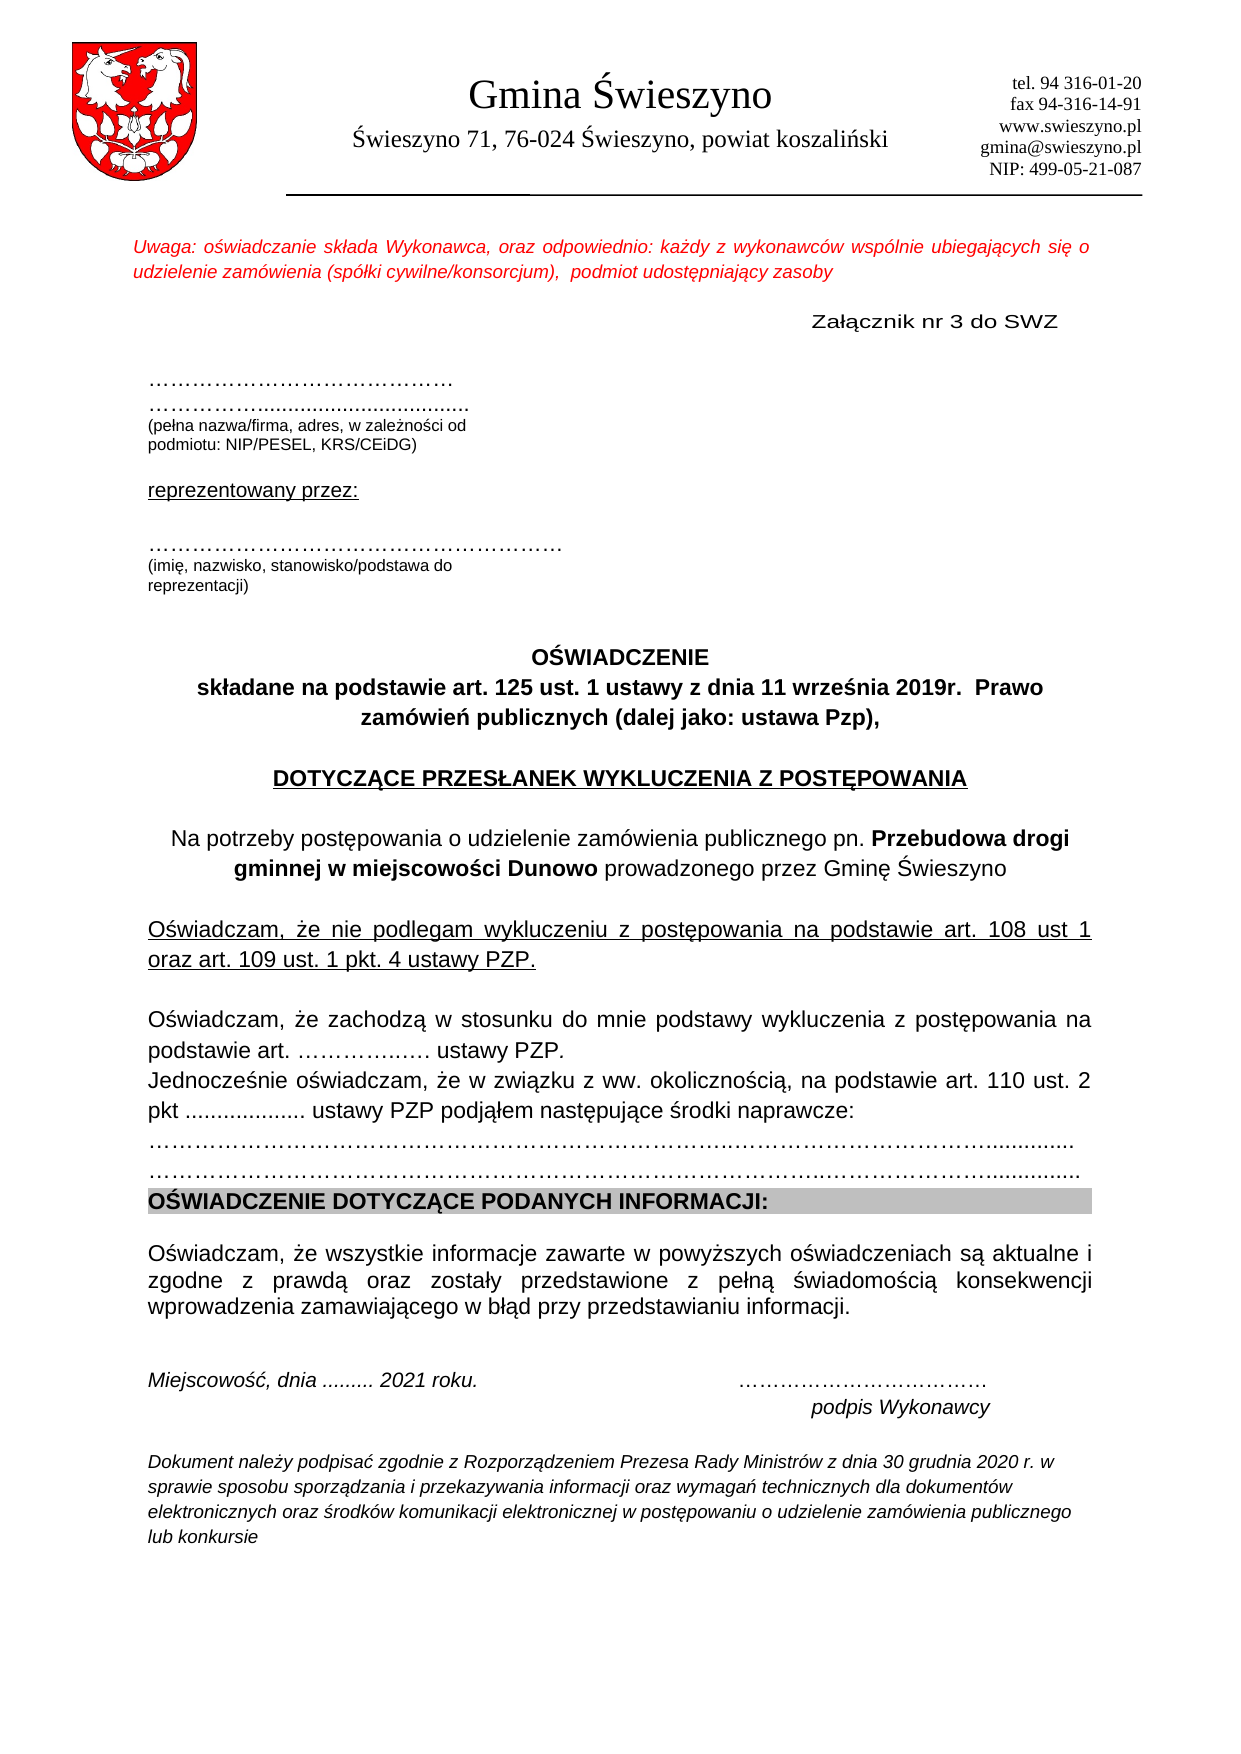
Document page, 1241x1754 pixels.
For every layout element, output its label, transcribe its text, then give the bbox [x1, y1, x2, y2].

text …………………………………………………................................... [148, 366, 472, 416]
text Na potrzeby postępowania o udzielenie zamówienia publicznego pn. Przebudowa drogi gminnej w miejscowości Dunowo prowadzonego przez Gminę Świeszyno [148, 825, 1092, 882]
text Oświadczam, że nie podlegam wykluczeniu z postępowania na podstawie art. 108 ust 1 oraz art. 109 ust. 1 pkt. 4 ustawy PZP. [148, 940, 1092, 972]
text OŚWIADCZENIE [148, 644, 1092, 670]
text Dokument należy podpisać zgodnie z Rozporządzeniem Prezesa Rady Ministrów z dnia 30 grudnia 2020 r. w sprawie sposobu sporządzania i przekazywania informacji oraz wymagań technicznych dla dokumentów elektronicznych oraz środków komunikacji elektronicznej w postępowaniu o udzielenie zamówienia publicznego lub konkursie [148, 1451, 1092, 1547]
picture [72, 42, 197, 181]
text Miejscowość, dnia ......... 2021 roku. ……………………………… [148, 1367, 1092, 1391]
text składane na podstawie art. 125 ust. 1 ustawy z dnia 11 września 2019r. Prawo zamówień publicznych (dalej jako: ustawa Pzp), [148, 674, 1092, 731]
text ……………………………………………………………………………..…………………............... [148, 1157, 1092, 1184]
text Załącznik nr 3 do SWZ [738, 311, 1092, 332]
text Oświadczam, że nie podlegam wykluczeniu z postępowania na podstawie art. 108 ust 1 oraz art. 109 ust. 1 pkt. 4 ustawy PZP. [148, 916, 1092, 939]
text podpis Wykonawcy [148, 1395, 1092, 1419]
text (pełna nazwa/firma, adres, w zależności od podmiotu: NIP/PESEL, KRS/CEiDG) [148, 416, 472, 454]
text Oświadczam, że wszystkie informacje zawarte w powyższych oświadczeniach są aktualne i zgodne z prawdą oraz zostały przedstawione z pełną świadomością konsekwencji wprowadzenia zamawiającego w błąd przy przedstawianiu informacji. [148, 1240, 1092, 1319]
text OŚWIADCZENIE DOTYCZĄCE PODANYCH INFORMACJI: [148, 1188, 1092, 1214]
text DOTYCZĄCE PRZESŁANEK WYKLUCZENIA Z POSTĘPOWANIA [148, 765, 1092, 791]
text reprezentowany przez: [148, 478, 1092, 502]
text …………………………………………………………………..…………………………….............. [148, 1127, 1092, 1154]
text ………………………………………………… [148, 531, 1092, 556]
text Jednocześnie oświadczam, że w związku z ww. okolicznością, na podstawie art. 110 ust. 2 pkt ................... ustawy PZP podjąłem następujące środki naprawcze: [148, 1067, 1092, 1123]
text Uwaga: oświadczanie składa Wykonawca, oraz odpowiednio: każdy z wykonawców wspólnie ubiegających się o udzielenie zamówienia (spółki cywilne/konsorcjum), podmiot udostępniający zasoby [133, 236, 1092, 283]
text (imię, nazwisko, stanowisko/podstawa do reprezentacji) [148, 556, 472, 594]
text Oświadczam, że zachodzą w stosunku do mnie podstawy wykluczenia z postępowania na podstawie art. …………..…. ustawy PZP. [148, 1006, 1092, 1063]
